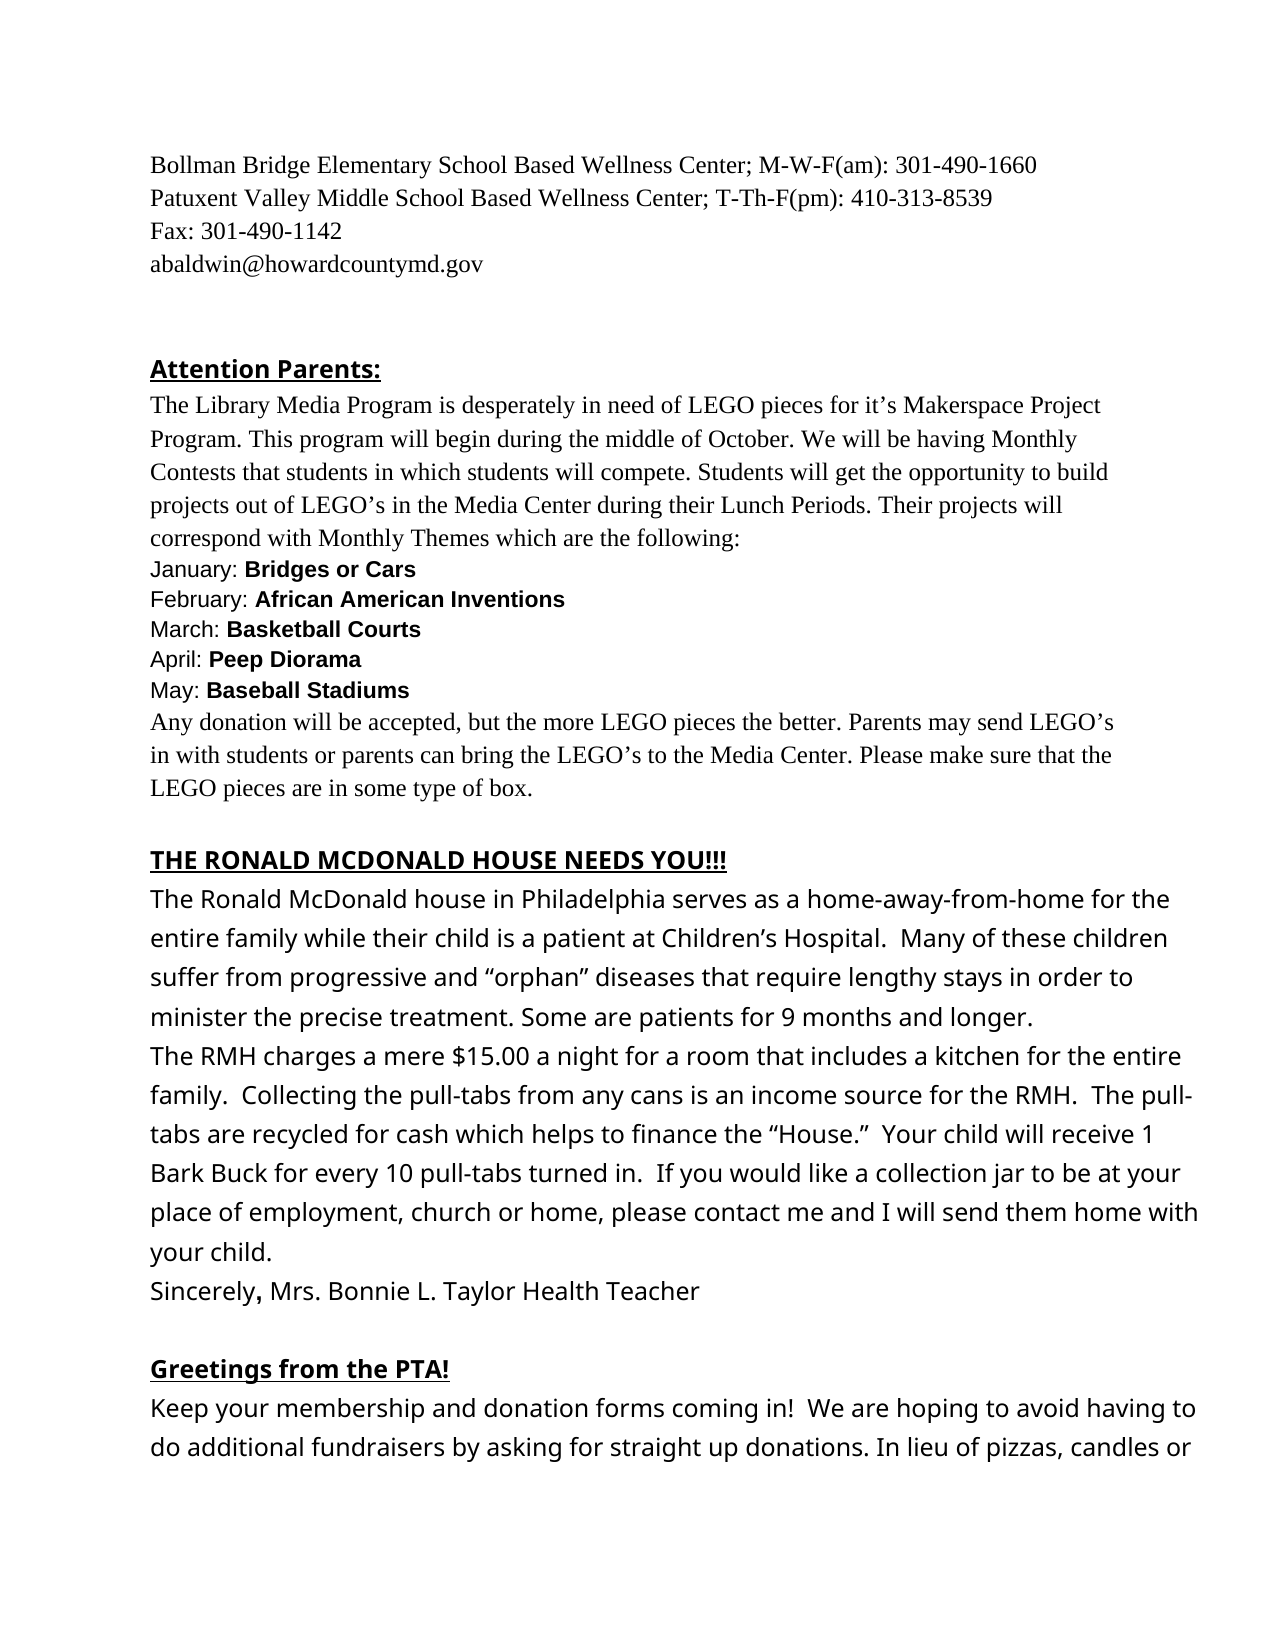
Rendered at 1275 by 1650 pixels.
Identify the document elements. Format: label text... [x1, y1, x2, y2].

text The Library Media Program is desperately in need of LEGO pieces for it’s Makerspace Project Program. This program will begin during the middle of October. We will be having Monthly Contests that students in which students will compete. Students will get the opportunity to build projects out of LEGO’s in the Media Center during their Lunch Periods. Their projects will correspond with Monthly Themes which are the following: [150, 391, 1125, 551]
text Fax: 301-490-1142 [150, 216, 1125, 245]
text THE RONALD MCDONALD HOUSE NEEDS YOU!!! [150, 843, 1200, 877]
text Greetings from the PTA! [150, 1352, 1125, 1386]
text April: Peep Diorama [150, 646, 1125, 673]
text January: Bridges or Cars [150, 556, 1125, 582]
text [150, 1391, 1200, 1464]
text Sincerely, Mrs. Bonnie L. Taylor Health Teacher [150, 1273, 1200, 1307]
text Any donation will be accepted, but the more LEGO pieces the better. Parents may send LEGO’s in with students or parents can bring the LEGO’s to the Media Center. Please make sure that the LEGO pieces are in some type of box. [150, 707, 1125, 802]
text February: African American Inventions [150, 586, 1125, 612]
text The RMH charges a mere $15.00 a night for a room that includes a kitchen for the entire family. Collecting the pull-tabs from any cans is an income source for the RMH. The pull-tabs are recycled for cash which helps to finance the “House.” Your child will receive 1 Bark Buck for every 10 pull-tabs turned in. If you would like a collection jar to be at your place of employment, church or home, please contact me and I will send them home with your child. [150, 1038, 1200, 1268]
text Patuxent Valley Middle School Based Wellness Center; T-Th-F(pm): 410-313-8539 [150, 183, 1125, 212]
text Attention Parents: [150, 351, 1125, 386]
text abaldwin@howardcountymd.gov [150, 249, 1125, 278]
text March: Basketball Courts [150, 616, 1125, 642]
text The Ronald McDonald house in Philadelphia serves as a home-away-from-home for the entire family while their child is a patient at Children’s Hospital. Many of these children suffer from progressive and “orphan” diseases that require lengthy stays in order to minister the precise treatment. Some are patients for 9 months and longer. [150, 882, 1200, 1033]
text Bollman Bridge Elementary School Based Wellness Center; M-W-F(am): 301-490-1660 [150, 150, 1125, 179]
text May: Baseball Stadiums [150, 677, 1125, 703]
